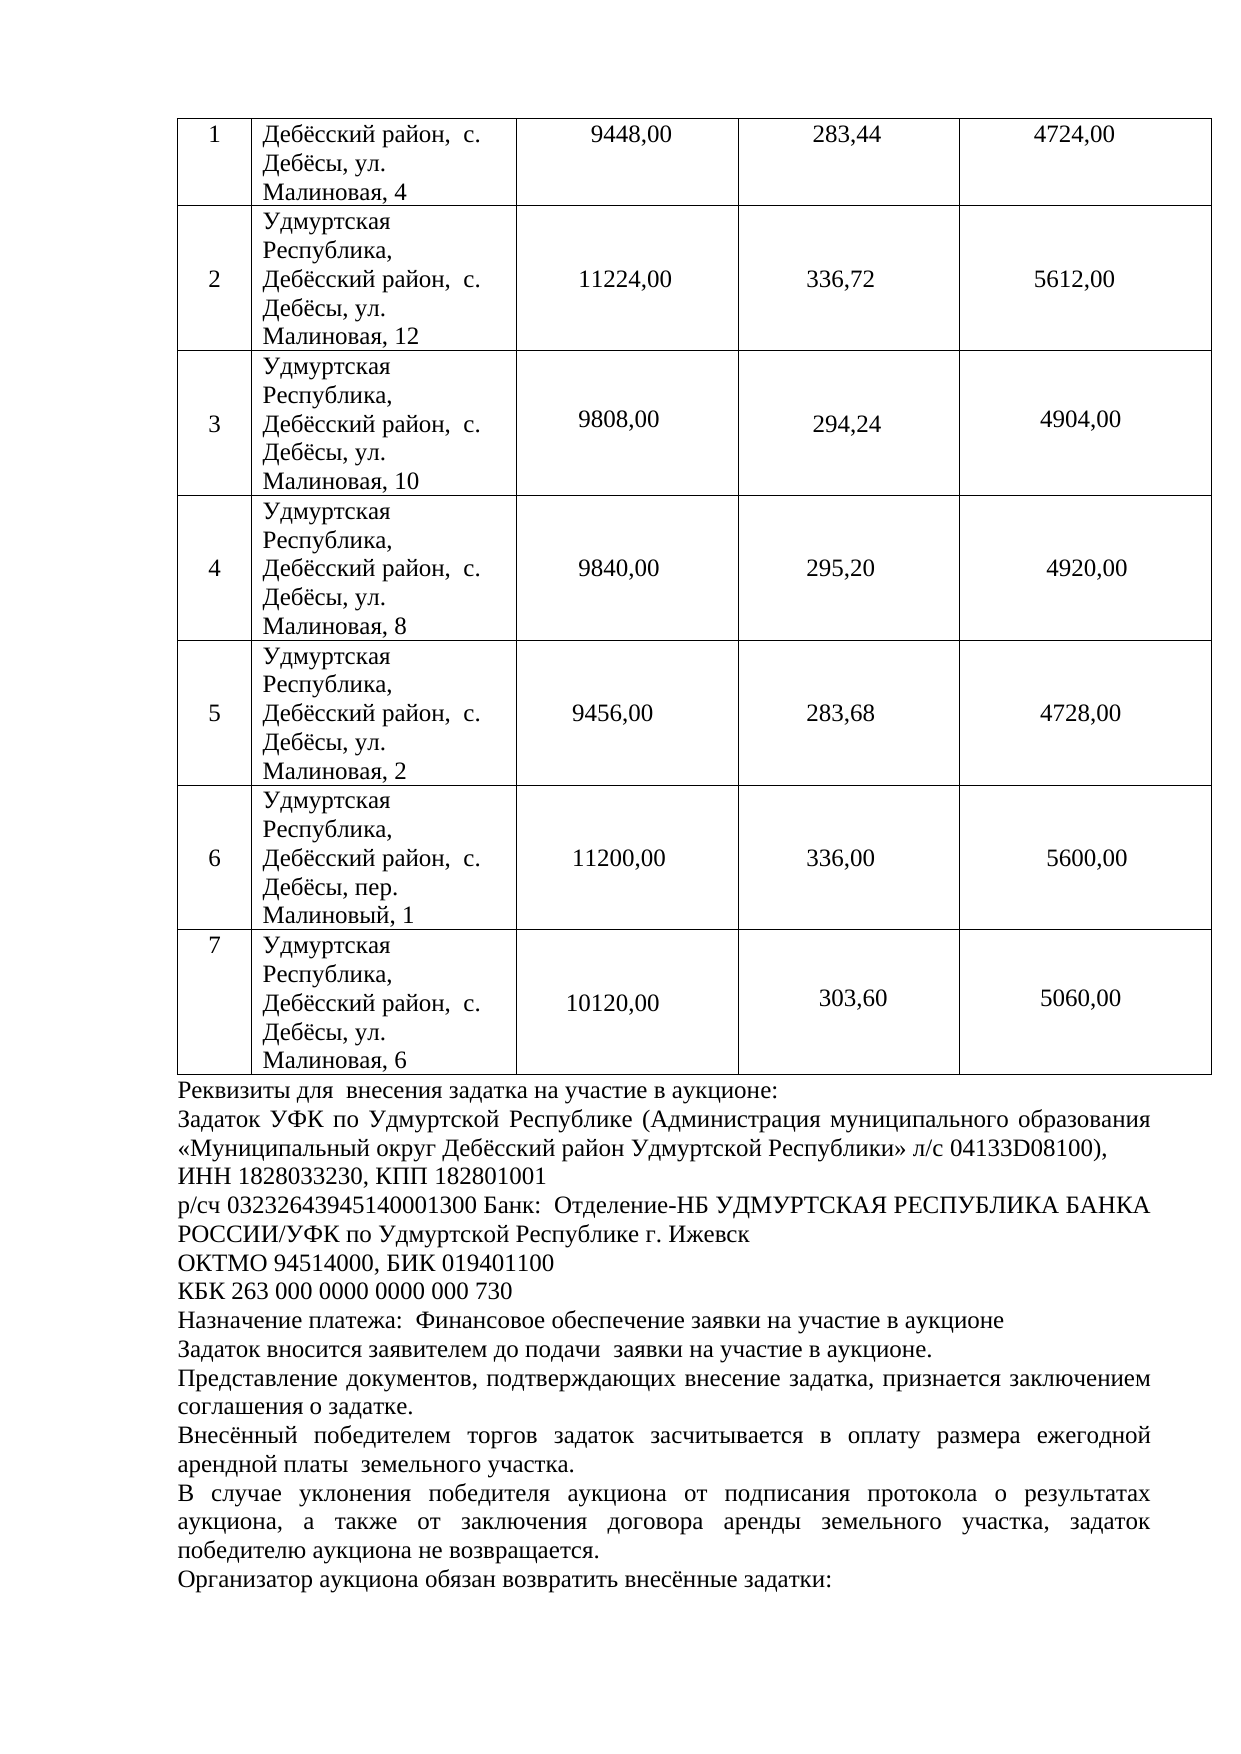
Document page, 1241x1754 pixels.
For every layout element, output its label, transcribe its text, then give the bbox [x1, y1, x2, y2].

table_cell 9456,00 [517, 641, 738, 784]
table_cell 294,24 [739, 351, 959, 495]
text В случае уклонения победителя аукциона от подписания протокола о результатах аукциона, а также от заключения договора аренды земельного участка, задаток победителю аукциона не возвращается. [177, 1478, 1152, 1564]
table_cell Удмуртская Республика, Дебёсский район, с. Дебёсы, ул. Малиновая, 2 [252, 641, 516, 784]
table_cell 283,68 [739, 641, 959, 784]
table_cell 5612,00 [960, 206, 1211, 350]
text ИНН 1828033230, КПП 182801001 [177, 1161, 1152, 1190]
table_cell 4 [178, 496, 251, 640]
table_cell 4728,00 [960, 641, 1211, 784]
table_cell Удмуртская Республика, Дебёсский район, с. Дебёсы, пер. Малиновый, 1 [252, 786, 516, 929]
table_cell 336,00 [739, 786, 959, 929]
table_cell 4920,00 [960, 496, 1211, 640]
table_cell 295,20 [739, 496, 959, 640]
table_cell 7 [178, 930, 251, 1074]
table_cell 2 [178, 206, 251, 350]
table_cell 4904,00 [960, 351, 1211, 495]
table_cell 10120,00 [517, 930, 738, 1074]
table_cell 9808,00 [517, 351, 738, 495]
table_cell 5600,00 [960, 786, 1211, 929]
table_cell Удмуртская Республика, Дебёсский район, с. Дебёсы, ул. Малиновая, 10 [252, 351, 516, 495]
table_cell 5060,00 [960, 930, 1211, 1074]
table_cell 6 [178, 786, 251, 929]
table_cell 11200,00 [517, 786, 738, 929]
text Организатор аукциона обязан возвратить внесённые задатки: [177, 1564, 1152, 1593]
table_cell Удмуртская Республика, Дебёсский район, с. Дебёсы, ул. Малиновая, 6 [252, 930, 516, 1074]
text Назначение платежа: Финансовое обеспечение заявки на участие в аукционе [177, 1305, 1152, 1334]
text Представление документов, подтверждающих внесение задатка, признается заключением соглашения о задатке. [177, 1363, 1152, 1420]
text КБК 263 000 0000 0000 000 730 [177, 1276, 1152, 1305]
text Внесённый победителем торгов задаток засчитывается в оплату размера ежегодной арендной платы земельного участка. [177, 1420, 1152, 1478]
text ОКТМО 94514000, БИК 019401100 [177, 1248, 1152, 1276]
table_cell 9840,00 [517, 496, 738, 640]
table_cell 5 [178, 641, 251, 784]
text Реквизиты для внесения задатка на участие в аукционе: [177, 1075, 1152, 1104]
table_cell 3 [178, 351, 251, 495]
text Задаток вносится заявителем до подачи заявки на участие в аукционе. [177, 1334, 1152, 1363]
table_cell 336,72 [739, 206, 959, 350]
table_cell 9448,00 [517, 119, 738, 205]
table_cell 11224,00 [517, 206, 738, 350]
table_cell Удмуртская Республика, Дебёсский район, с. Дебёсы, ул. Малиновая, 8 [252, 496, 516, 640]
table_cell Удмуртская Республика, Дебёсский район, с. Дебёсы, ул. Малиновая, 12 [252, 206, 516, 350]
table_cell 4724,00 [960, 119, 1211, 205]
table_cell 1 [178, 119, 251, 205]
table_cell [252, 119, 516, 205]
text р/сч 03232643945140001300 Банк: Отделение-НБ УДМУРТСКАЯ РЕСПУБЛИКА БАНКА РОССИИ/УФК по Удмуртской Республике г. Ижевск [177, 1190, 1152, 1248]
table_cell 303,60 [739, 930, 959, 1074]
text Задаток УФК по Удмуртской Республике (Администрация муниципального образования «Муниципальный округ Дебёсский район Удмуртской Республики» л/с 04133D08100), [177, 1104, 1152, 1161]
table_cell 283,44 [739, 119, 959, 205]
